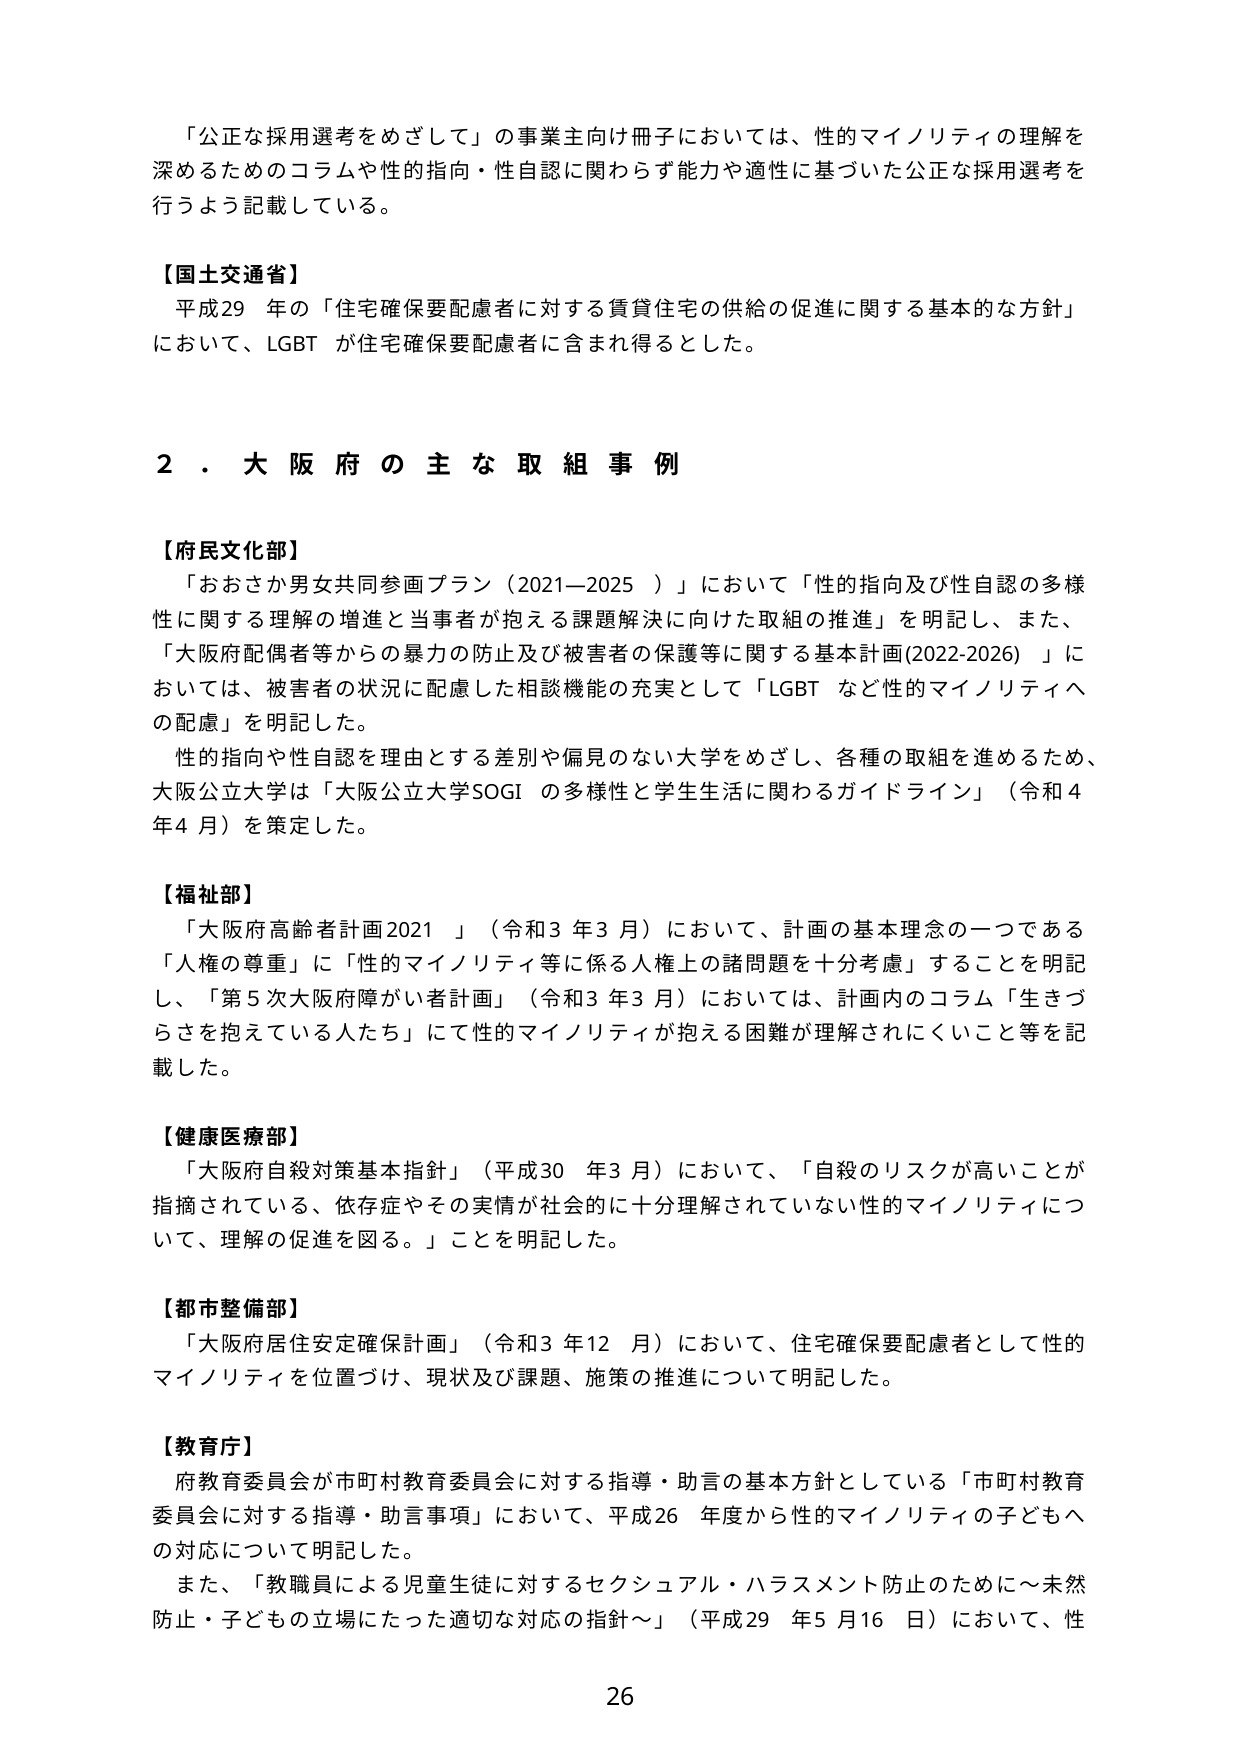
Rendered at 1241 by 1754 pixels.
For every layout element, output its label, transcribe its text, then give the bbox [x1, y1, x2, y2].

text 【福祉部】 [152, 877, 1088, 911]
text 「大阪府居住安定確保計画」（令和3年12月）において、住宅確保要配慮者として性的マイノリティを位置づけ、現状及び課題、施策の推進について明記した。 [152, 1325, 1088, 1394]
text 「公正な採用選考をめざして」の事業主向け冊子においては、性的マイノリティの理解を深めるためのコラムや性的指向・性自認に関わらず能力や適性に基づいた公正な採用選考を行うよう記載している。 [152, 118, 1088, 222]
text 「おおさか男女共同参画プラン（2021―2025）」において「性的指向及び性自認の多様性に関する理解の増進と当事者が抱える課題解決に向けた取組の推進」を明記し、また、「大阪府配偶者等からの暴力の防止及び被害者の保護等に関する基本計画(2022-2026)」においては、被害者の状況に配慮した相談機能の充実として「LGBTなど性的マイノリティへの配慮」を明記した。 [152, 566, 1088, 739]
text 【都市整備部】 [152, 1290, 1088, 1325]
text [152, 1566, 1088, 1635]
text 「大阪府自殺対策基本指針」（平成30年3月）において、「自殺のリスクが高いことが指摘されている、依存症やその実情が社会的に十分理解されていない性的マイノリティについて、理解の促進を図る。」ことを明記した。 [152, 1152, 1088, 1256]
text 【健康医療部】 [152, 1118, 1088, 1152]
text 「大阪府高齢者計画2021」（令和3年3月）において、計画の基本理念の一つである「人権の尊重」に「性的マイノリティ等に係る人権上の諸問題を十分考慮」することを明記し、「第５次大阪府障がい者計画」（令和3年3月）においては、計画内のコラム「生きづらさを抱えている人たち」にて性的マイノリティが抱える困難が理解されにくいこと等を記載した。 [152, 911, 1088, 1083]
text 性的指向や性自認を理由とする差別や偏見のない大学をめざし、各種の取組を進めるため、大阪公立大学は「大阪公立大学SOGIの多様性と学生生活に関わるガイドライン」（令和４年4月）を策定した。 [152, 739, 1088, 842]
text 【府民文化部】 [152, 532, 1088, 566]
text 府教育委員会が市町村教育委員会に対する指導・助言の基本方針としている「市町村教育委員会に対する指導・助言事項」において、平成26年度から性的マイノリティの子どもへの対応について明記した。 [152, 1463, 1088, 1566]
text 平成29年の「住宅確保要配慮者に対する賃貸住宅の供給の促進に関する基本的な方針」において、LGBTが住宅確保要配慮者に含まれ得るとした。 [152, 291, 1088, 359]
text 【国土交通省】 [152, 256, 1088, 291]
text ２．大阪府の主な取組事例 [152, 428, 1088, 497]
text 【教育庁】 [152, 1428, 1088, 1463]
